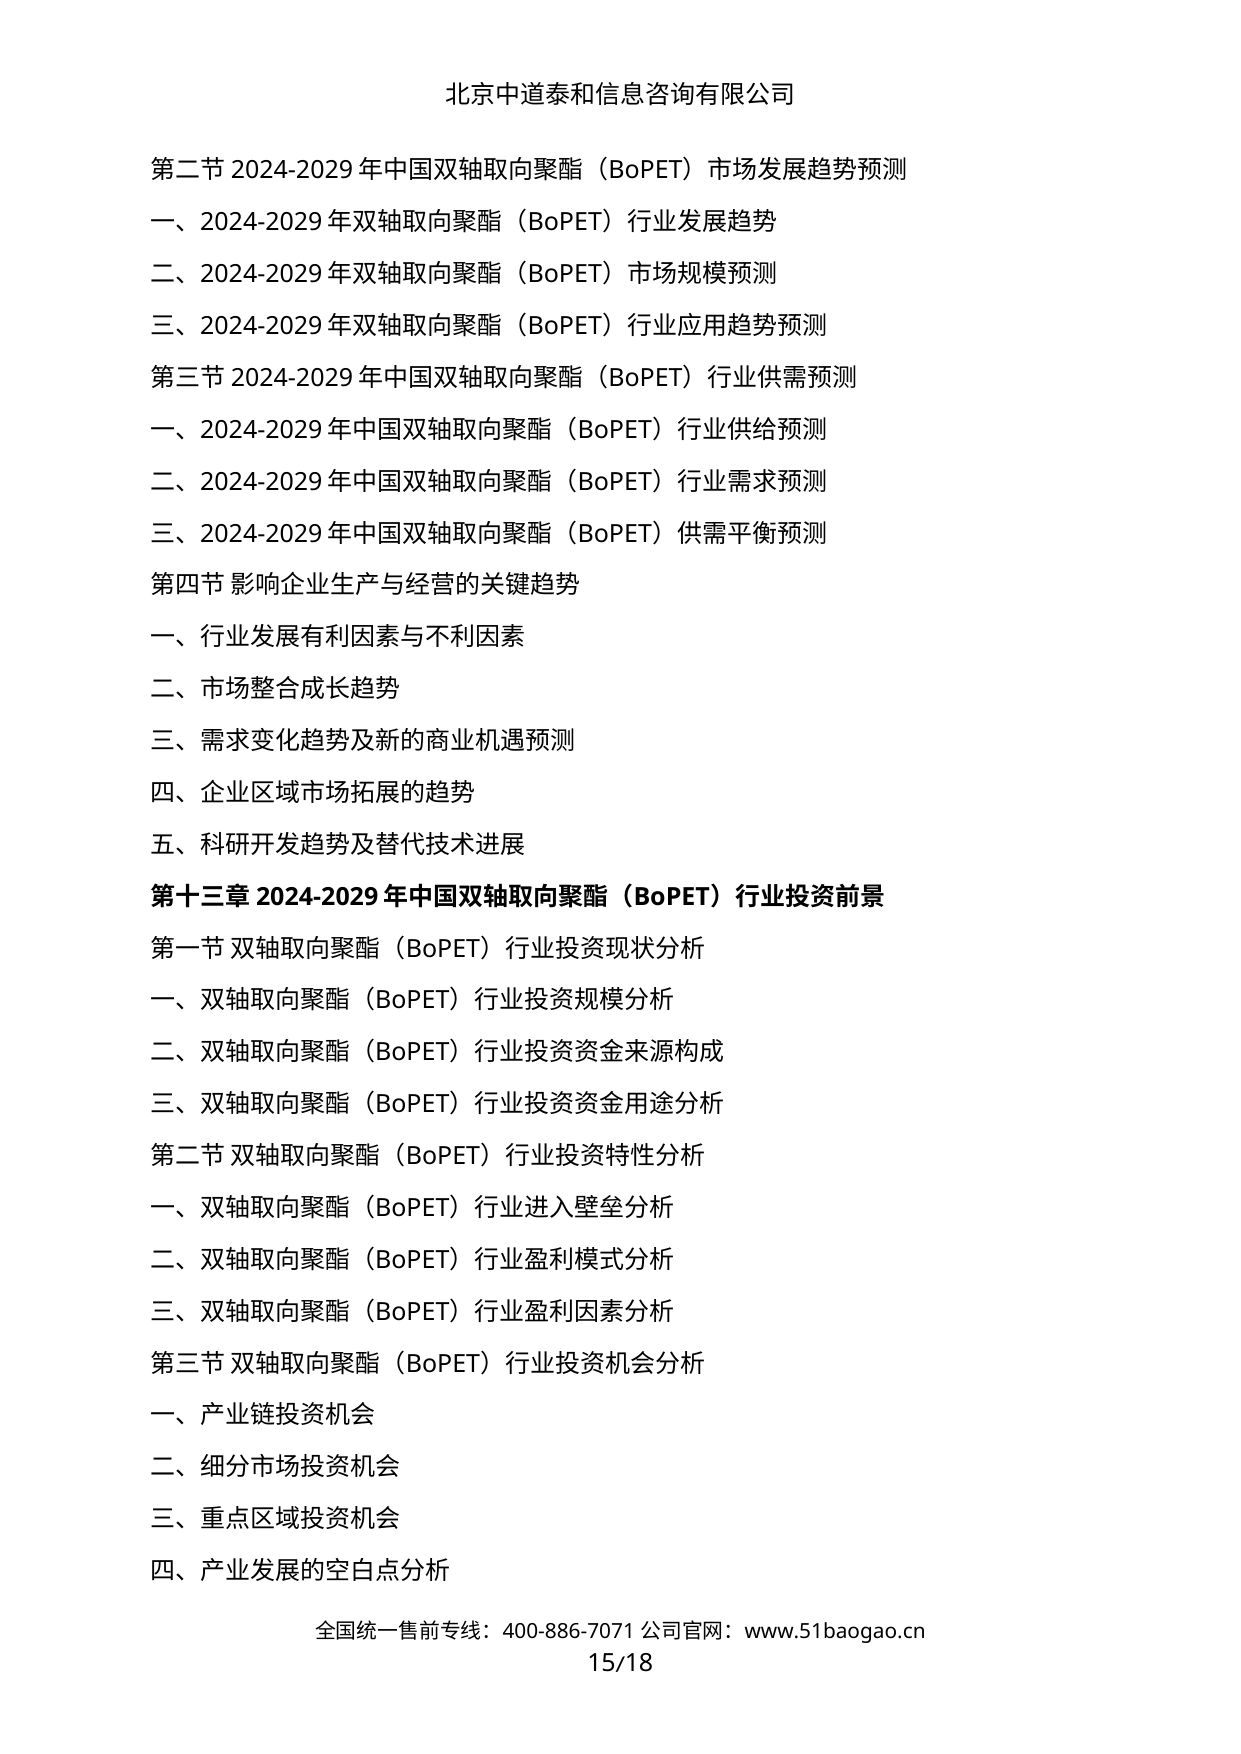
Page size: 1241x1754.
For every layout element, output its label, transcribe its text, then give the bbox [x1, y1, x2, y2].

text 一、产业链投资机会 [150, 1395, 1090, 1431]
text 三、2024-2029年双轴取向聚酯（BoPET）行业应用趋势预测 [150, 306, 1090, 342]
text 四、企业区域市场拓展的趋势 [150, 772, 1090, 809]
text 第十三章 2024-2029年中国双轴取向聚酯（BoPET）行业投资前景 [150, 876, 1090, 912]
text 二、市场整合成长趋势 [150, 669, 1090, 705]
text 一、2024-2029年中国双轴取向聚酯（BoPET）行业供给预测 [150, 409, 1090, 446]
text 三、双轴取向聚酯（BoPET）行业投资资金用途分析 [150, 1084, 1090, 1120]
text 二、2024-2029年中国双轴取向聚酯（BoPET）行业需求预测 [150, 461, 1090, 497]
text 二、双轴取向聚酯（BoPET）行业投资资金来源构成 [150, 1032, 1090, 1068]
text 第二节 双轴取向聚酯（BoPET）行业投资特性分析 [150, 1136, 1090, 1172]
text 一、双轴取向聚酯（BoPET）行业投资规模分析 [150, 980, 1090, 1016]
text 三、2024-2029年中国双轴取向聚酯（BoPET）供需平衡预测 [150, 513, 1090, 549]
text 一、行业发展有利因素与不利因素 [150, 617, 1090, 653]
text 三、需求变化趋势及新的商业机遇预测 [150, 721, 1090, 757]
text 第一节 双轴取向聚酯（BoPET）行业投资现状分析 [150, 928, 1090, 964]
text 二、细分市场投资机会 [150, 1447, 1090, 1483]
text 第三节 2024-2029年中国双轴取向聚酯（BoPET）行业供需预测 [150, 357, 1090, 394]
text 一、2024-2029年双轴取向聚酯（BoPET）行业发展趋势 [150, 202, 1090, 238]
text 第三节 双轴取向聚酯（BoPET）行业投资机会分析 [150, 1343, 1090, 1379]
text 二、双轴取向聚酯（BoPET）行业盈利模式分析 [150, 1239, 1090, 1276]
text 第二节 2024-2029年中国双轴取向聚酯（BoPET）市场发展趋势预测 [150, 150, 1090, 186]
text 二、2024-2029年双轴取向聚酯（BoPET）市场规模预测 [150, 254, 1090, 290]
text 五、科研开发趋势及替代技术进展 [150, 824, 1090, 861]
text 四、产业发展的空白点分析 [150, 1551, 1090, 1587]
text 第四节 影响企业生产与经营的关键趋势 [150, 565, 1090, 601]
text 三、重点区域投资机会 [150, 1499, 1090, 1535]
text 三、双轴取向聚酯（BoPET）行业盈利因素分析 [150, 1291, 1090, 1327]
text 一、双轴取向聚酯（BoPET）行业进入壁垒分析 [150, 1187, 1090, 1224]
